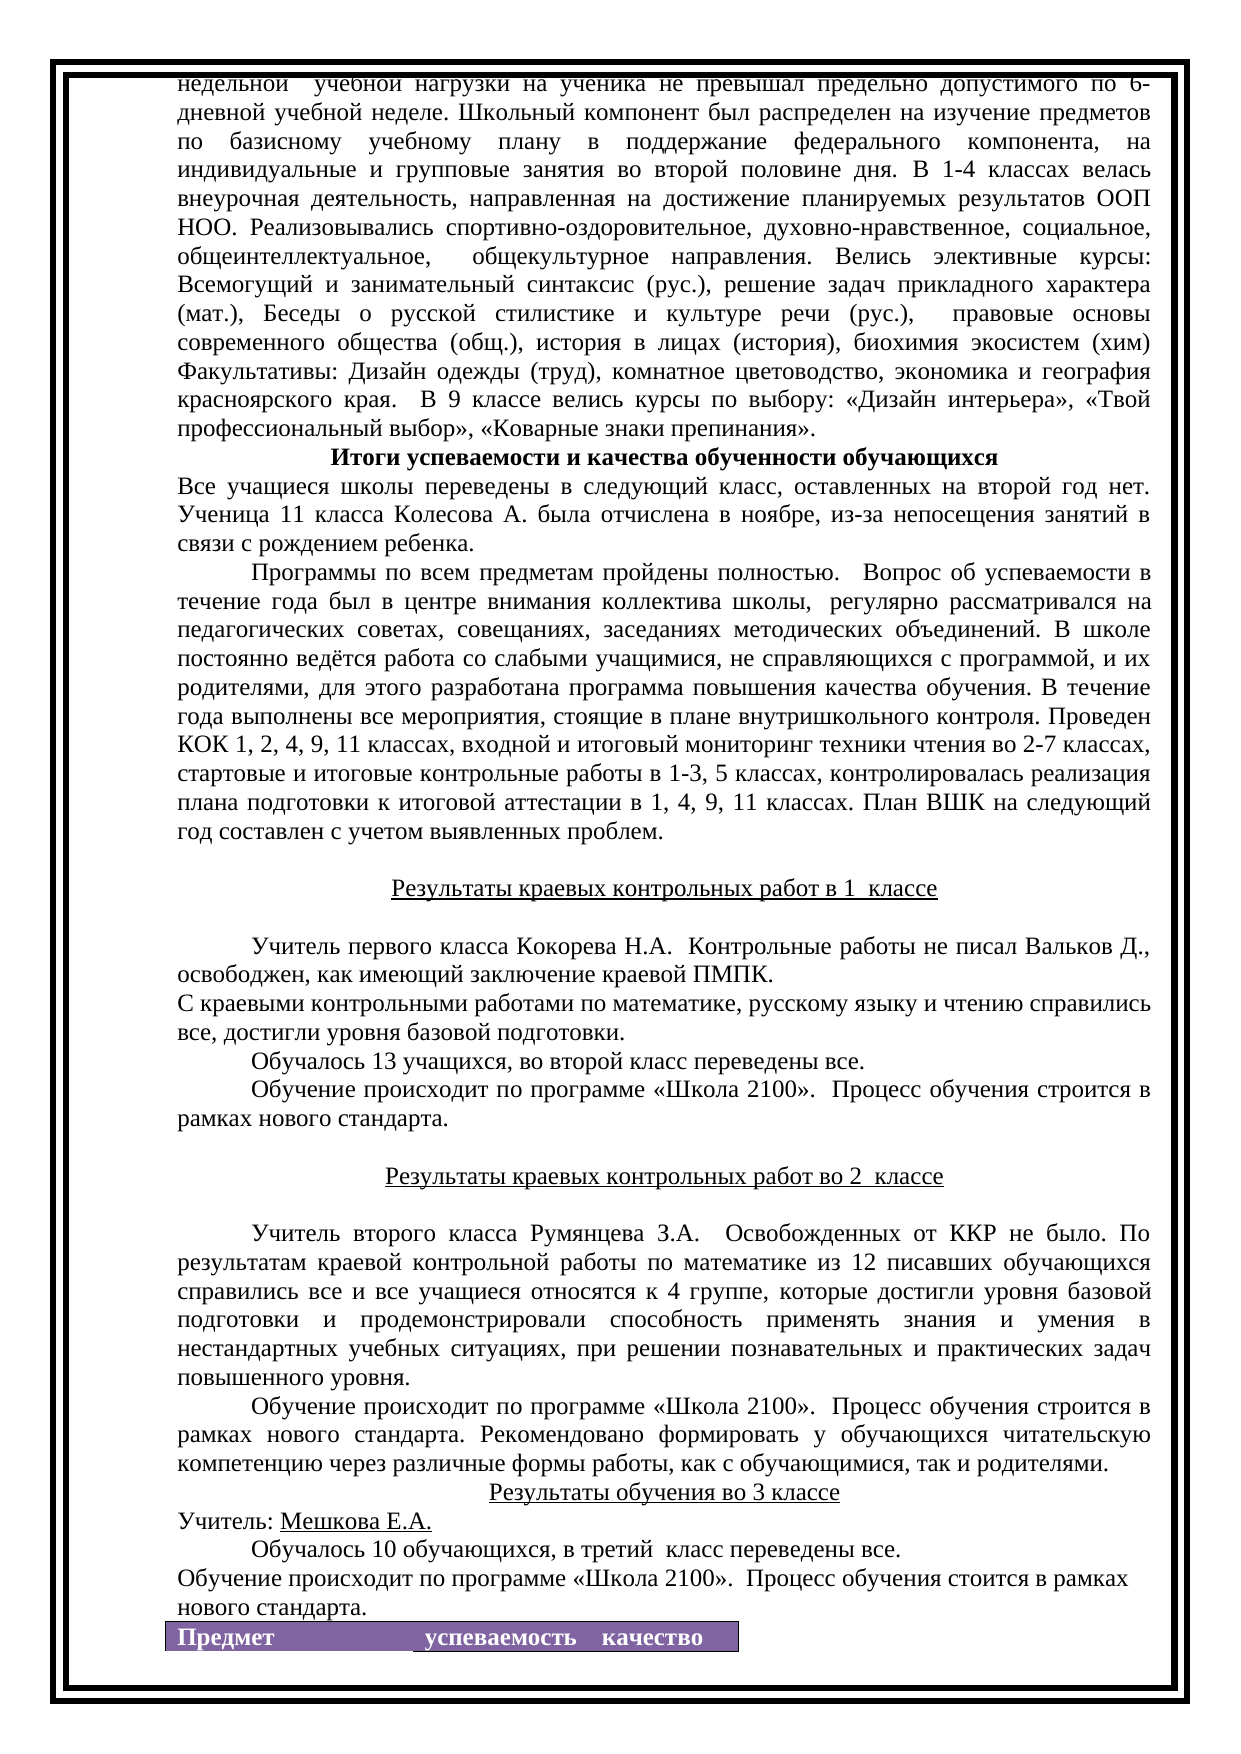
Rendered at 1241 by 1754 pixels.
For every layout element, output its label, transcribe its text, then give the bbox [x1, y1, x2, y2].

text Все учащиеся школы переведены в следующий класс, оставленных на второй год нет. Ученица 11 класса Колесова А. была отчислена в ноябре, из-за непосещения занятий в связи с рождением ребенка. [177, 471, 1152, 557]
text Учитель второго класса Румянцева З.А. Освобожденных от ККР не было. По результатам краевой контрольной работы по математике из 12 писавших обучающихся справились все и все учащиеся относятся к 4 группе, которые достигли уровня базовой подготовки и продемонстрировали способность применять знания и умения в нестандартных учебных ситуациях, при решении познавательных и практических задач повышенного уровня. [177, 1218, 1152, 1391]
text Результаты краевых контрольных работ во 2 классе [177, 1161, 1152, 1189]
text Обучалось 13 учащихся, во второй класс переведены все. [177, 1046, 1152, 1074]
text Результаты обучения во 3 классе [177, 1477, 1152, 1506]
text Учитель: Мешкова Е.А. [177, 1506, 1152, 1534]
table_header качество [590, 1622, 738, 1651]
table_header успеваемость [413, 1622, 590, 1651]
text Обучалось 10 обучающихся, в третий класс переведены все. [177, 1534, 1152, 1563]
text Обучение происходит по программе «Школа 2100». Процесс обучения стоится в рамках нового стандарта. [177, 1563, 1152, 1621]
table_header Предмет [166, 1622, 413, 1651]
text Программы по всем предметам пройдены полностью. Вопрос об успеваемости в течение года был в центре внимания коллектива школы, регулярно рассматривался на педагогических советах, совещаниях, заседаниях методических объединений. В школе постоянно ведётся работа со слабыми учащимися, не справляющихся с программой, и их родителями, для этого разработана программа повышения качества обучения. В течение года выполнены все мероприятия, стоящие в плане внутришкольного контроля. Проведен КОК 1, 2, 4, 9, 11 классах, входной и итоговый мониторинг техники чтения во 2-7 классах, стартовые и итоговые контрольные работы в 1-3, 5 классах, контролировалась реализация плана подготовки к итоговой аттестации в 1, 4, 9, 11 классах. План ВШК на следующий год составлен с учетом выявленных проблем. [177, 557, 1152, 844]
text Обучение происходит по программе «Школа 2100». Процесс обучения строится в рамках нового стандарта. [177, 1074, 1152, 1132]
text Результаты краевых контрольных работ в 1 классе [177, 873, 1152, 902]
text Обучение происходит по программе «Школа 2100». Процесс обучения строится в рамках нового стандарта. Рекомендовано формировать у обучающихся читательскую компетенцию через различные формы работы, как с обучающимися, так и родителями. [177, 1391, 1152, 1477]
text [177, 78, 1152, 442]
text Итоги успеваемости и качества обученности обучающихся [177, 442, 1152, 471]
text С краевыми контрольными работами по математике, русскому языку и чтению справились все, достигли уровня базовой подготовки. [177, 988, 1152, 1046]
text Учитель первого класса Кокорева Н.А. Контрольные работы не писал Вальков Д., освободжен, как имеющий заключение краевой ПМПК. [177, 931, 1152, 988]
